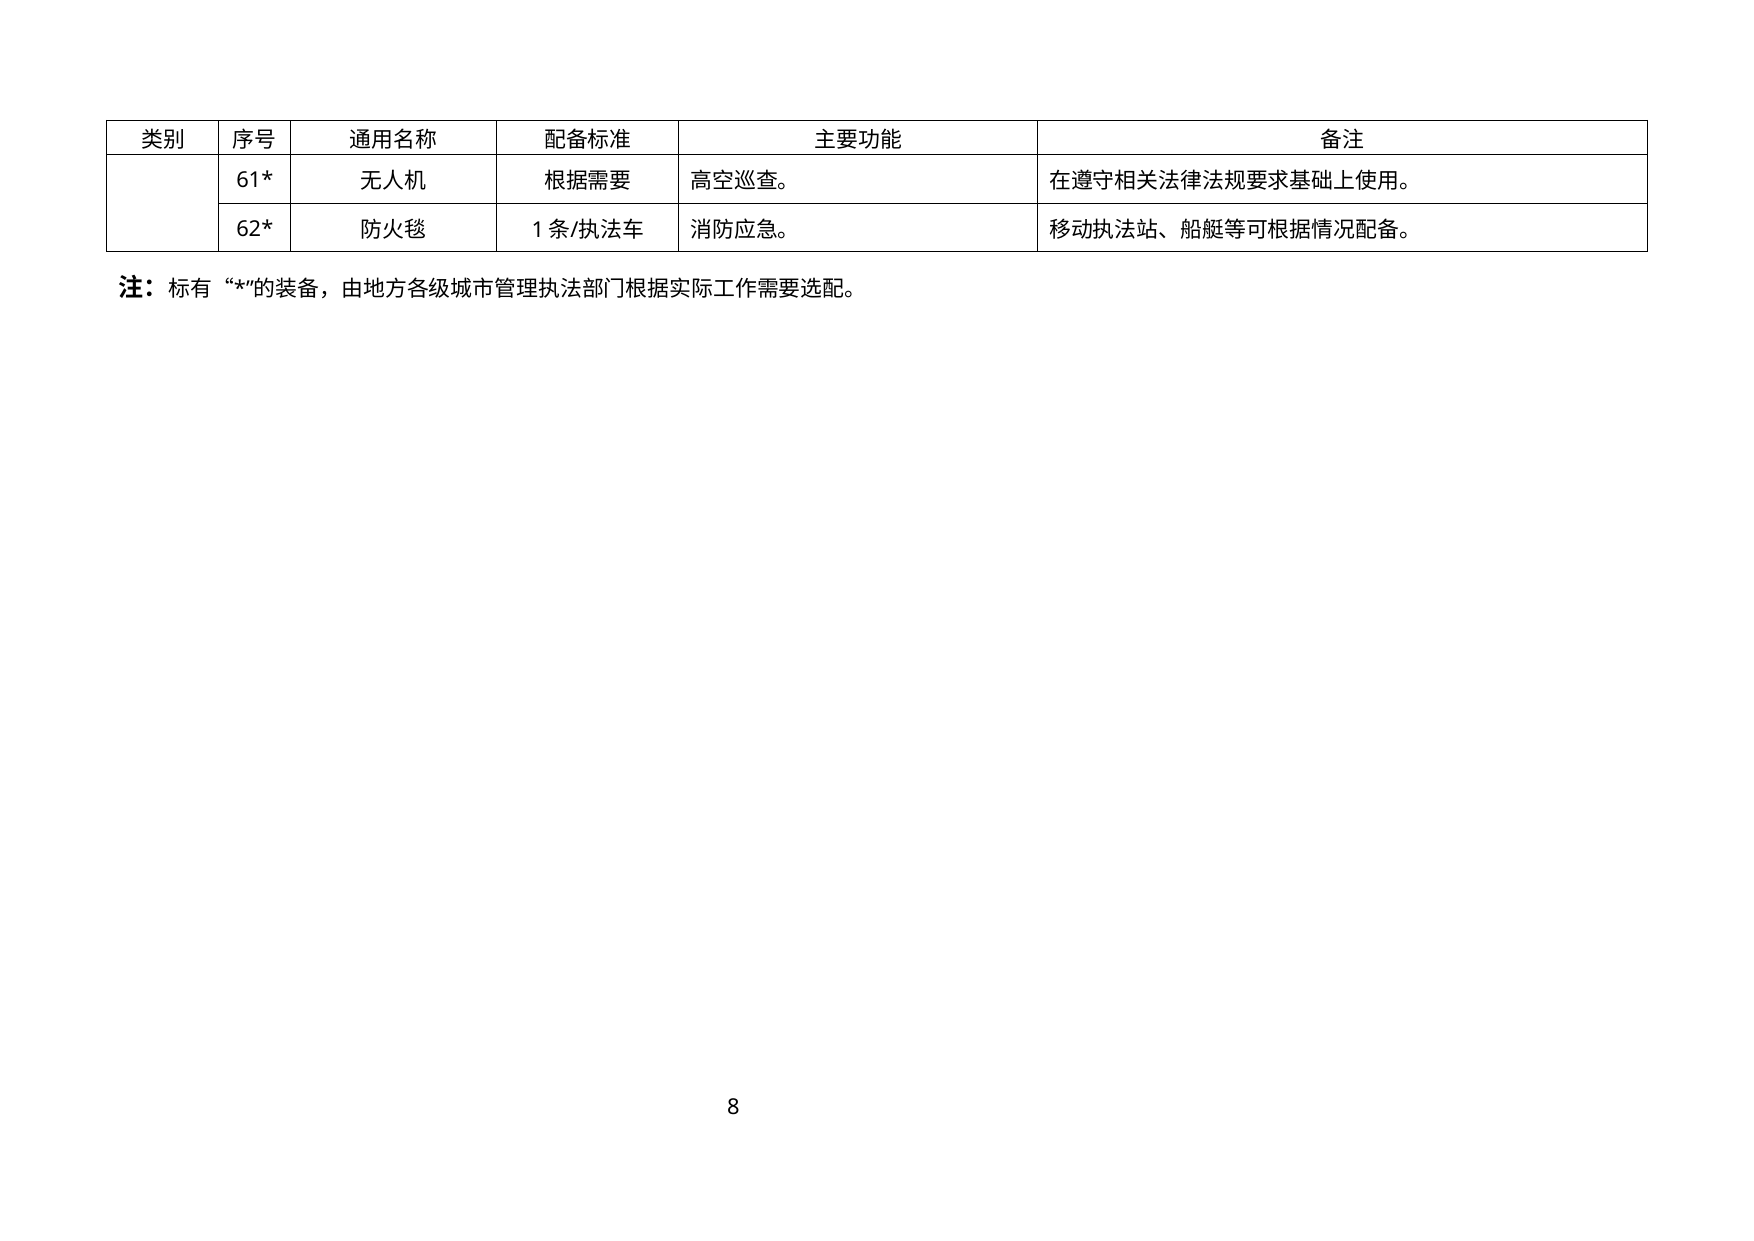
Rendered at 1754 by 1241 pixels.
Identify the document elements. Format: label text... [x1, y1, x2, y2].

table_cell 无人机 [291, 155, 496, 203]
table_header 备注 [1038, 121, 1647, 154]
table_cell 移动执法站、船艇等可根据情况配备。 [1038, 204, 1647, 251]
table_header 主要功能 [679, 121, 1037, 154]
table_header 序号 [219, 121, 290, 154]
table_cell 高空巡查。 [679, 155, 1037, 203]
table_cell 根据需要 [497, 155, 678, 203]
table_cell 消防应急。 [679, 204, 1037, 251]
table_cell 62* [219, 204, 290, 251]
table_header 类别 [107, 121, 218, 154]
table_header 配备标准 [497, 121, 678, 154]
table_cell 在遵守相关法律法规要求基础上使用。 [1038, 155, 1647, 203]
table_header 通用名称 [291, 121, 496, 154]
table_cell 1条/执法车 [497, 204, 678, 251]
text 注：标有“*”的装备，由地方各级城市管理执法部门根据实际工作需要选配。 [118, 252, 1636, 319]
table_cell 61* [219, 155, 290, 203]
table_cell 防火毯 [291, 204, 496, 251]
